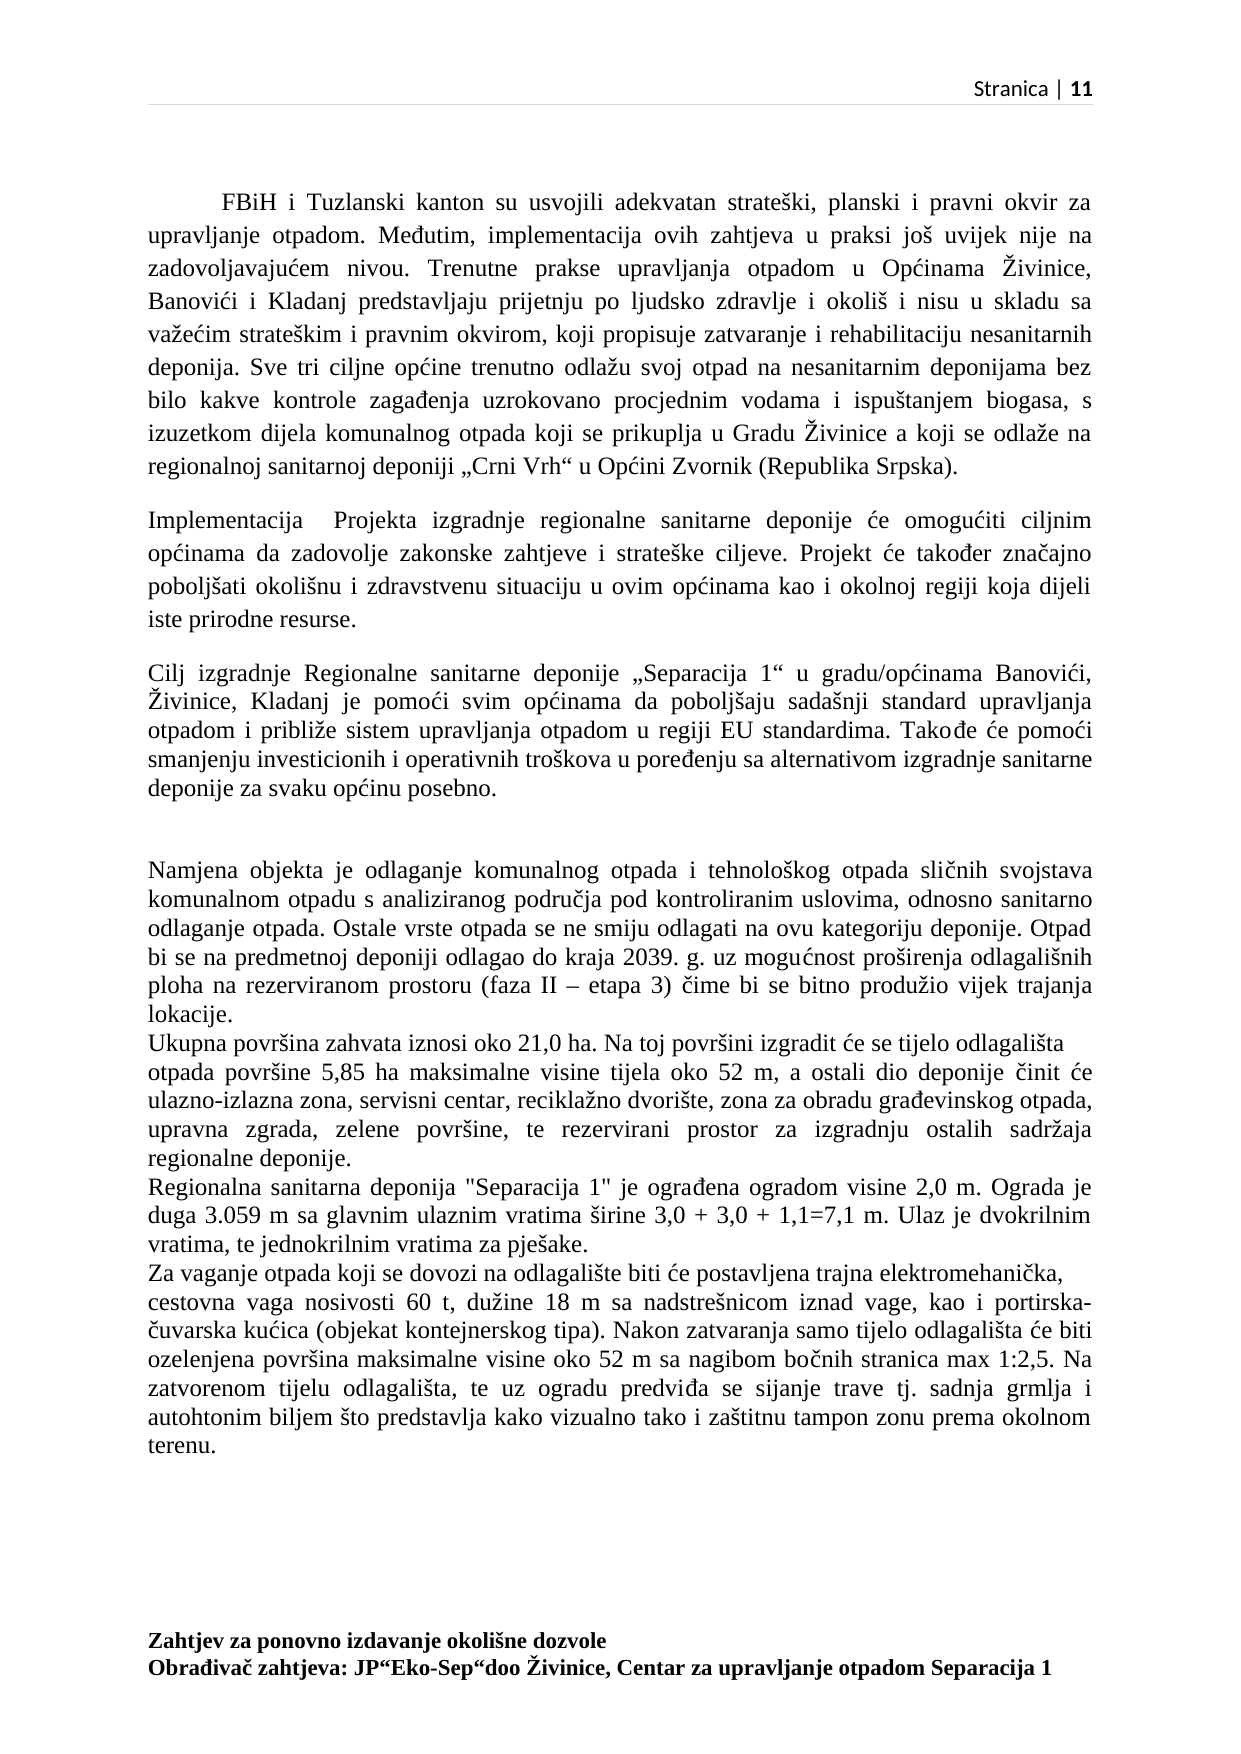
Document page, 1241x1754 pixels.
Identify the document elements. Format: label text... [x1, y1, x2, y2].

text cestovna vaga nosivosti 60 t, dužine 18 m sa nadstrešnicom iznad vage, kao i portirska-čuvarska kućica (objekat kontejnerskog tipa). Nakon zatvaranja samo tijelo odlagališta će biti ozelenjena površina maksimalne visine oko 52 m sa nagibom bočnih stranica max 1:2,5. Na zatvorenom tijelu odlagališta, te uz ogradu predviđa se sijanje trave tj. sadnja grmlja i autohtonim biljem što predstavlja kako vizualno tako i zaštitnu tampon zonu prema okolnom terenu. [148, 1287, 1093, 1459]
text Namjena objekta je odlaganje komunalnog otpada i tehnološkog otpada sličnih svojstava komunalnom otpadu s analiziranog područja pod kontroliranim uslovima, odnosno sanitarno odlaganje otpada. Ostale vrste otpada se ne smiju odlagati na ovu kategoriju deponije. Otpad bi se na predmetnoj deponiji odlagao do kraja 2039. g. uz mogućnost proširenja odlagališnih ploha na rezerviranom prostoru (faza II – etapa 3) čime bi se bitno produžio vijek trajanja lokacije. [148, 855, 1093, 1028]
text Za vaganje otpada koji se dovozi na odlagalište biti će postavljena trajna elektromehanička, [148, 1258, 1093, 1287]
text Implementacija Projekta izgradnje regionalne sanitarne deponije će omogućiti ciljnim općinama da zadovolje zakonske zahtjeve i strateške ciljeve. Projekt će također značajno poboljšati okolišnu i zdravstvenu situaciju u ovim općinama kao i okolnoj regiji koja dijeli iste prirodne resurse. [148, 505, 1093, 633]
text Regionalna sanitarna deponija "Separacija 1" je ograđena ogradom visine 2,0 m. Ograda je duga 3.059 m sa glavnim ulaznim vratima širine 3,0 + 3,0 + 1,1=7,1 m. Ulaz je dvokrilnim vratima, te jednokrilnim vratima za pješake. [148, 1172, 1093, 1258]
text FBiH i Tuzlanski kanton su usvojili adekvatan strateški, planski i pravni okvir za upravljanje otpadom. Međutim, implementacija ovih zahtjeva u praksi još uvijek nije na zadovoljavajućem nivou. Trenutne prakse upravljanja otpadom u Općinama Živinice, Banovići i Kladanj predstavljaju prijetnju po ljudsko zdravlje i okoliš i nisu u skladu sa važećim strateškim i pravnim okvirom, koji propisuje zatvaranje i rehabilitaciju nesanitarnih deponija. Sve tri ciljne općine trenutno odlažu svoj otpad na nesanitarnim deponijama bez bilo kakve kontrole zagađenja uzrokovano procjednim vodama i ispuštanjem biogasa, s izuzetkom dijela komunalnog otpada koji se prikuplja u Gradu Živinice a koji se odlaže na regionalnoj sanitarnoj deponiji „Crni Vrh“ u Općini Zvornik (Republika Srpska). [148, 187, 1093, 480]
text otpada površine 5,85 ha maksimalne visine tijela oko 52 m, a ostali dio deponije činit će ulazno-izlazna zona, servisni centar, reciklažno dvorište, zona za obradu građevinskog otpada, upravna zgrada, zelene površine, te rezervirani prostor za izgradnju ostalih sadržaja regionalne deponije. [148, 1057, 1093, 1172]
text Ukupna površina zahvata iznosi oko 21,0 ha. Na toj površini izgradit će se tijelo odlagališta [148, 1028, 1093, 1057]
text Cilj izgradnje Regionalne sanitarne deponije „Separacija 1“ u gradu/općinama Banovići, Živinice, Kladanj je pomoći svim općinama da poboljšaju sadašnji standard upravljanja otpadom i približe sistem upravljanja otpadom u regiji EU standardima. Takođe će pomoći smanjenju investicionih i operativnih troškova u poređenju sa alternativom izgradnje sanitarne deponije za svaku općinu posebno. [148, 658, 1093, 801]
